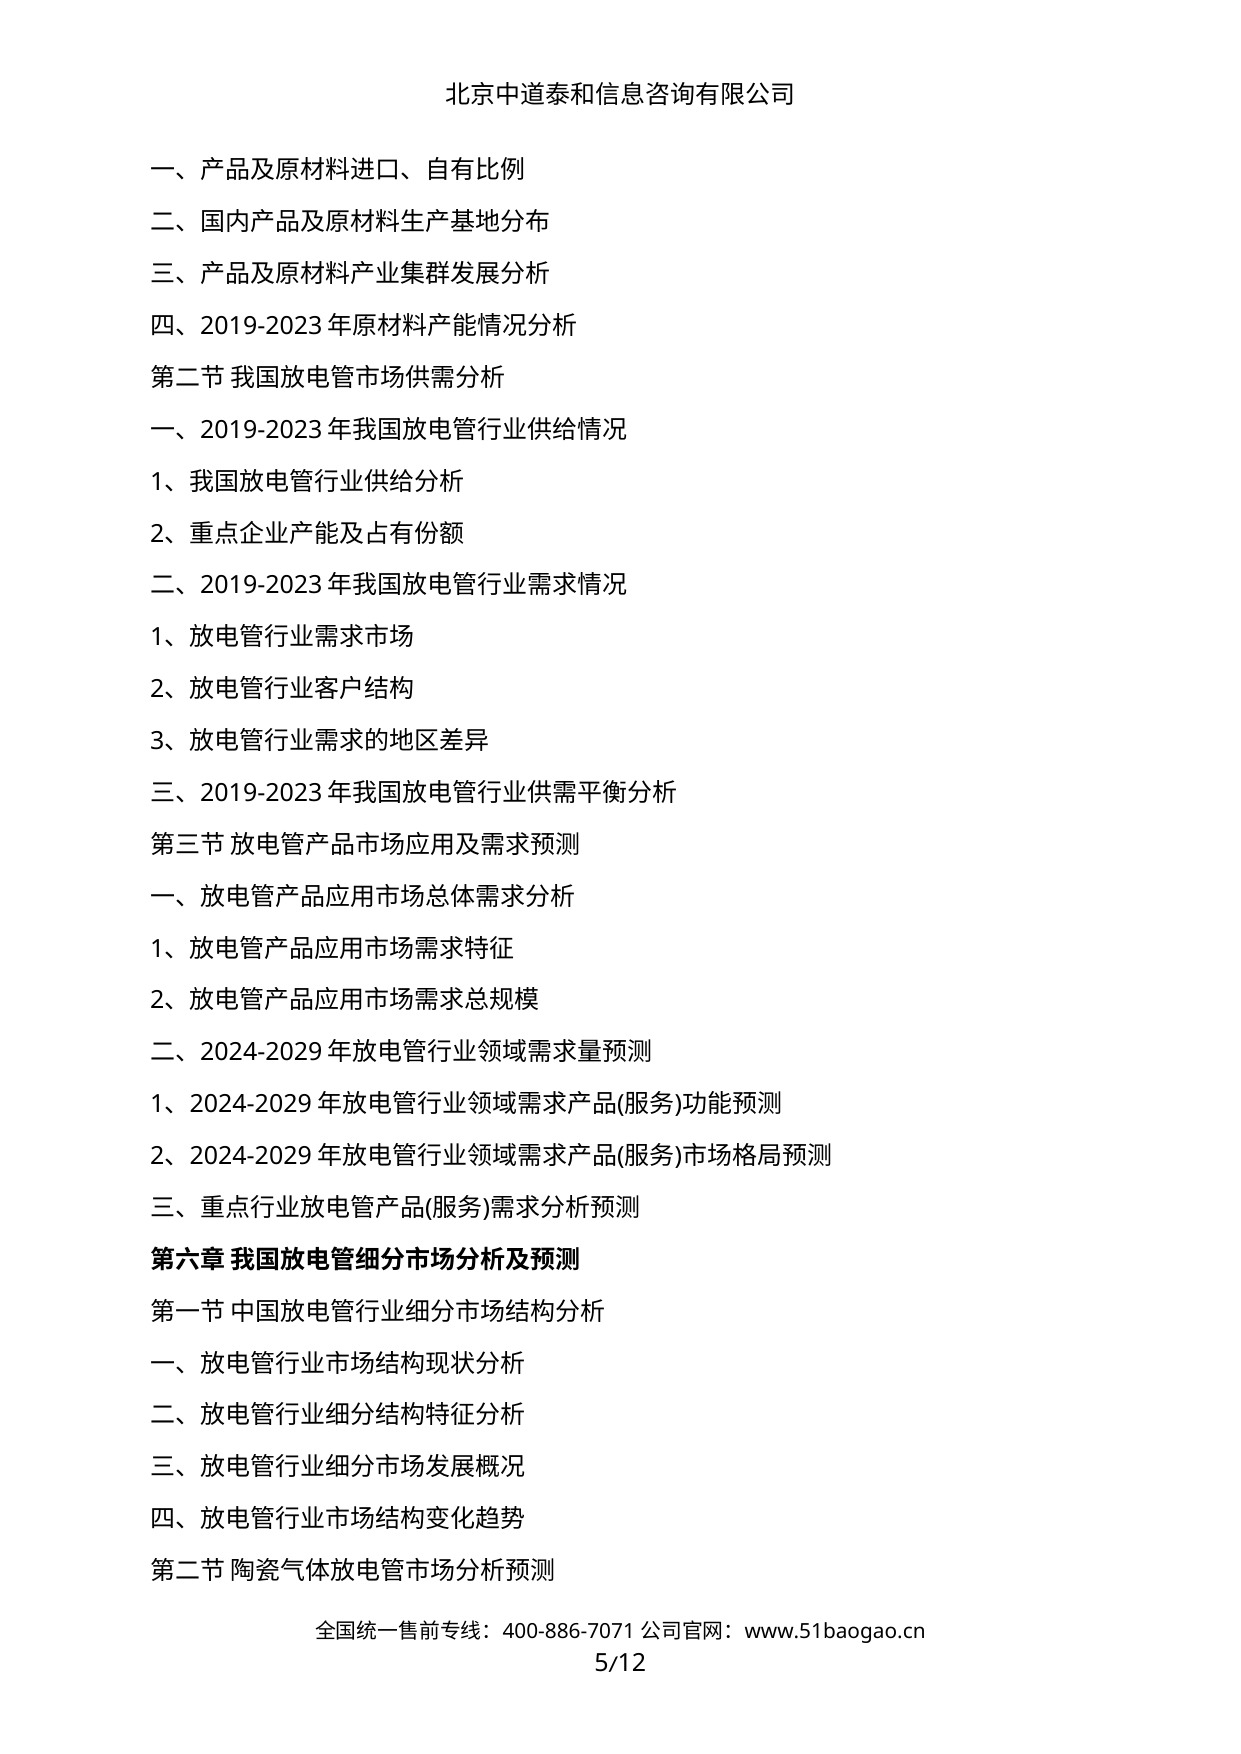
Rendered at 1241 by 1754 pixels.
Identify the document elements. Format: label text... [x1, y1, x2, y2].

text 1、2024-2029年放电管行业领域需求产品(服务)功能预测 [150, 1084, 1090, 1120]
text 二、2019-2023年我国放电管行业需求情况 [150, 565, 1090, 601]
text 三、2019-2023年我国放电管行业供需平衡分析 [150, 772, 1090, 809]
text 1、我国放电管行业供给分析 [150, 461, 1090, 497]
text 一、放电管产品应用市场总体需求分析 [150, 876, 1090, 912]
text 3、放电管行业需求的地区差异 [150, 721, 1090, 757]
text 一、放电管行业市场结构现状分析 [150, 1343, 1090, 1379]
text 第三节 放电管产品市场应用及需求预测 [150, 824, 1090, 861]
text 2、放电管产品应用市场需求总规模 [150, 980, 1090, 1016]
text 第六章 我国放电管细分市场分析及预测 [150, 1239, 1090, 1276]
text 第一节 中国放电管行业细分市场结构分析 [150, 1291, 1090, 1327]
text 一、2019-2023年我国放电管行业供给情况 [150, 409, 1090, 446]
text 第二节 我国放电管市场供需分析 [150, 357, 1090, 394]
text 二、2024-2029年放电管行业领域需求量预测 [150, 1032, 1090, 1068]
text 三、产品及原材料产业集群发展分析 [150, 254, 1090, 290]
text 二、国内产品及原材料生产基地分布 [150, 202, 1090, 238]
text 第二节 陶瓷气体放电管市场分析预测 [150, 1551, 1090, 1587]
text 2、2024-2029年放电管行业领域需求产品(服务)市场格局预测 [150, 1136, 1090, 1172]
text 一、产品及原材料进口、自有比例 [150, 150, 1090, 186]
text 2、放电管行业客户结构 [150, 669, 1090, 705]
text 三、放电管行业细分市场发展概况 [150, 1447, 1090, 1483]
text 1、放电管产品应用市场需求特征 [150, 928, 1090, 964]
text 三、重点行业放电管产品(服务)需求分析预测 [150, 1187, 1090, 1224]
text 1、放电管行业需求市场 [150, 617, 1090, 653]
text 四、放电管行业市场结构变化趋势 [150, 1499, 1090, 1535]
text 四、2019-2023年原材料产能情况分析 [150, 306, 1090, 342]
text 2、重点企业产能及占有份额 [150, 513, 1090, 549]
text 二、放电管行业细分结构特征分析 [150, 1395, 1090, 1431]
